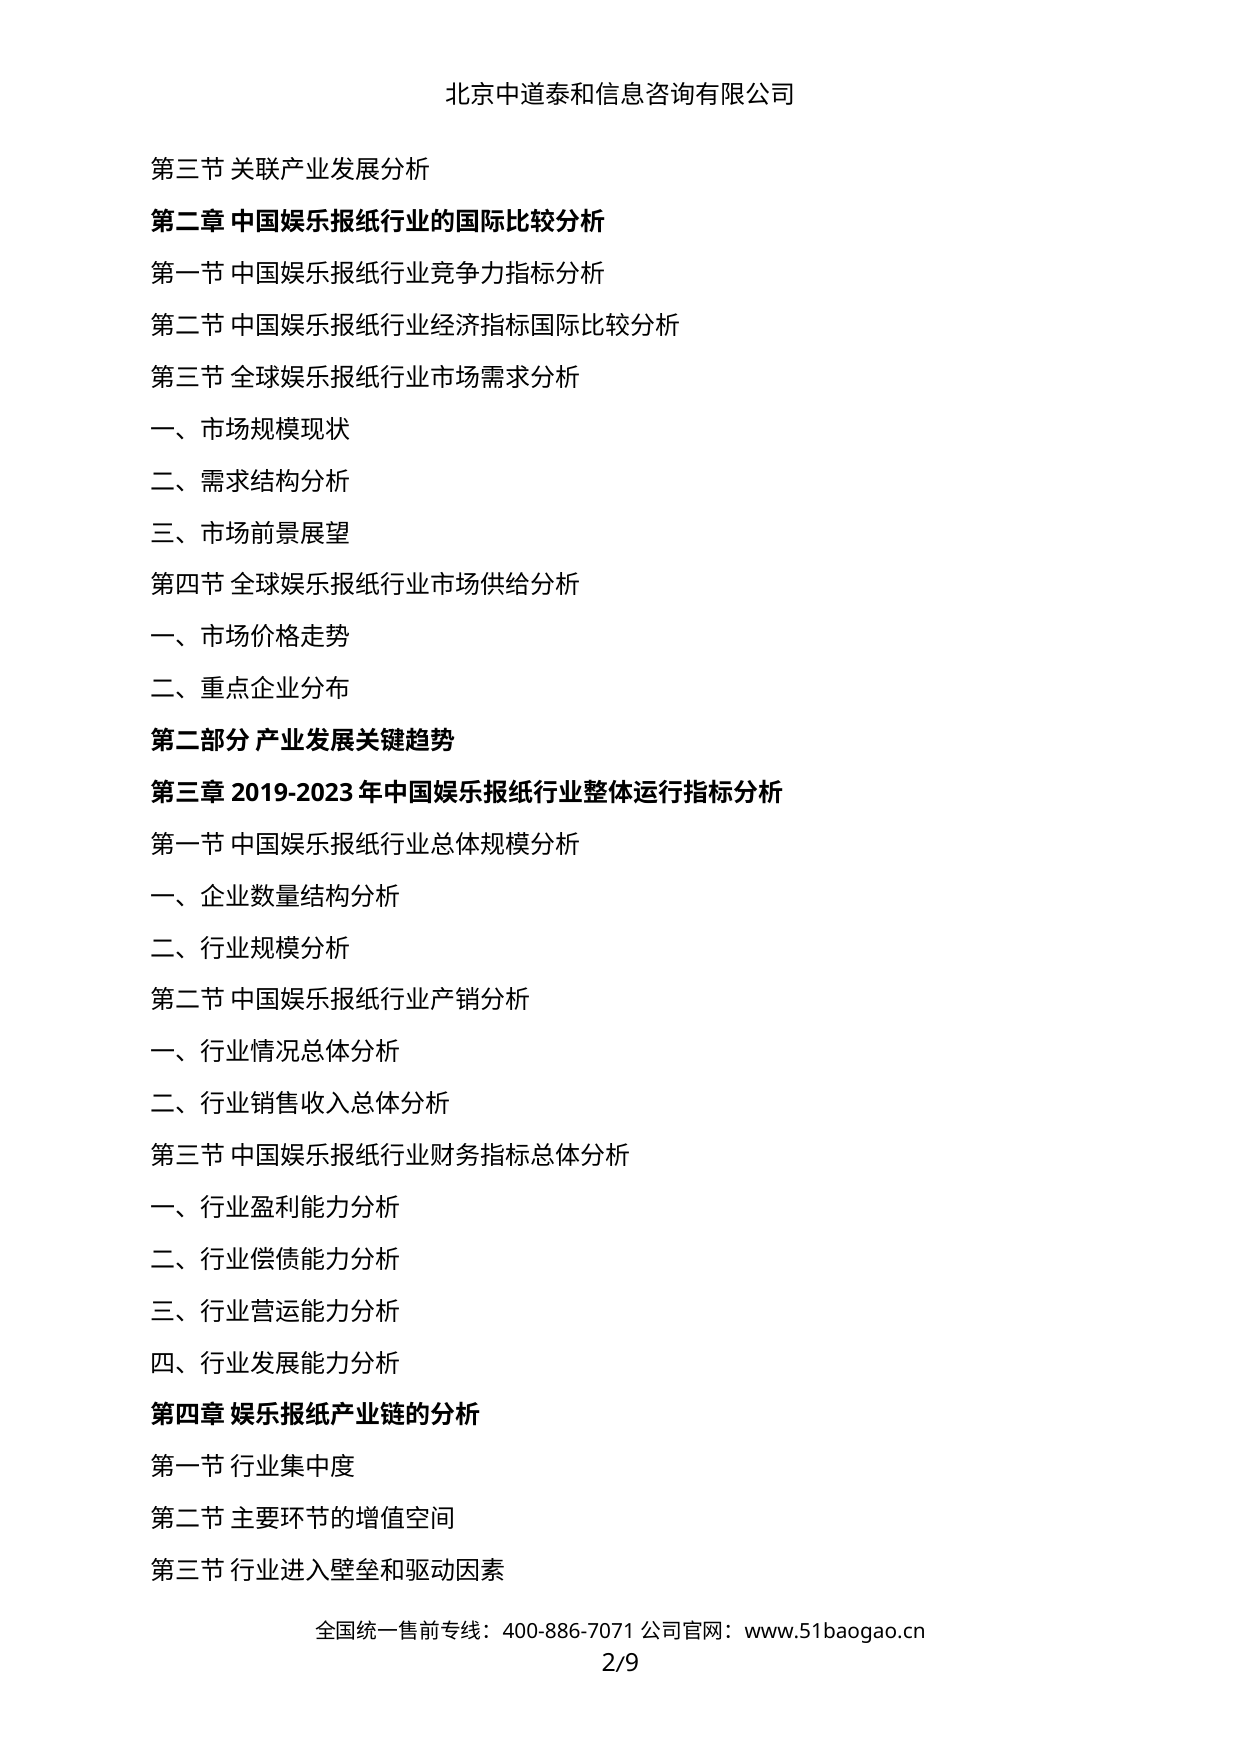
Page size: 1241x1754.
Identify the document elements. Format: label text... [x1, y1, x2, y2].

text 第三节 全球娱乐报纸行业市场需求分析 [150, 357, 1090, 394]
text 第二节 主要环节的增值空间 [150, 1499, 1090, 1535]
text 第三章 2019-2023年中国娱乐报纸行业整体运行指标分析 [150, 772, 1090, 809]
text 二、重点企业分布 [150, 669, 1090, 705]
text 第三节 行业进入壁垒和驱动因素 [150, 1551, 1090, 1587]
text 第一节 行业集中度 [150, 1447, 1090, 1483]
text 第二部分 产业发展关键趋势 [150, 721, 1090, 757]
text 一、市场价格走势 [150, 617, 1090, 653]
text 二、行业销售收入总体分析 [150, 1084, 1090, 1120]
text 第二节 中国娱乐报纸行业产销分析 [150, 980, 1090, 1016]
text 第一节 中国娱乐报纸行业竞争力指标分析 [150, 254, 1090, 290]
text 一、市场规模现状 [150, 409, 1090, 446]
text 一、企业数量结构分析 [150, 876, 1090, 912]
text 第四节 全球娱乐报纸行业市场供给分析 [150, 565, 1090, 601]
text 第三节 中国娱乐报纸行业财务指标总体分析 [150, 1136, 1090, 1172]
text 第一节 中国娱乐报纸行业总体规模分析 [150, 824, 1090, 861]
text 四、行业发展能力分析 [150, 1343, 1090, 1379]
text 二、需求结构分析 [150, 461, 1090, 497]
text 三、市场前景展望 [150, 513, 1090, 549]
text 第二章 中国娱乐报纸行业的国际比较分析 [150, 202, 1090, 238]
text 三、行业营运能力分析 [150, 1291, 1090, 1327]
text 第三节 关联产业发展分析 [150, 150, 1090, 186]
text 一、行业情况总体分析 [150, 1032, 1090, 1068]
text 一、行业盈利能力分析 [150, 1187, 1090, 1224]
text 第四章 娱乐报纸产业链的分析 [150, 1395, 1090, 1431]
text 第二节 中国娱乐报纸行业经济指标国际比较分析 [150, 306, 1090, 342]
text 二、行业规模分析 [150, 928, 1090, 964]
text 二、行业偿债能力分析 [150, 1239, 1090, 1276]
